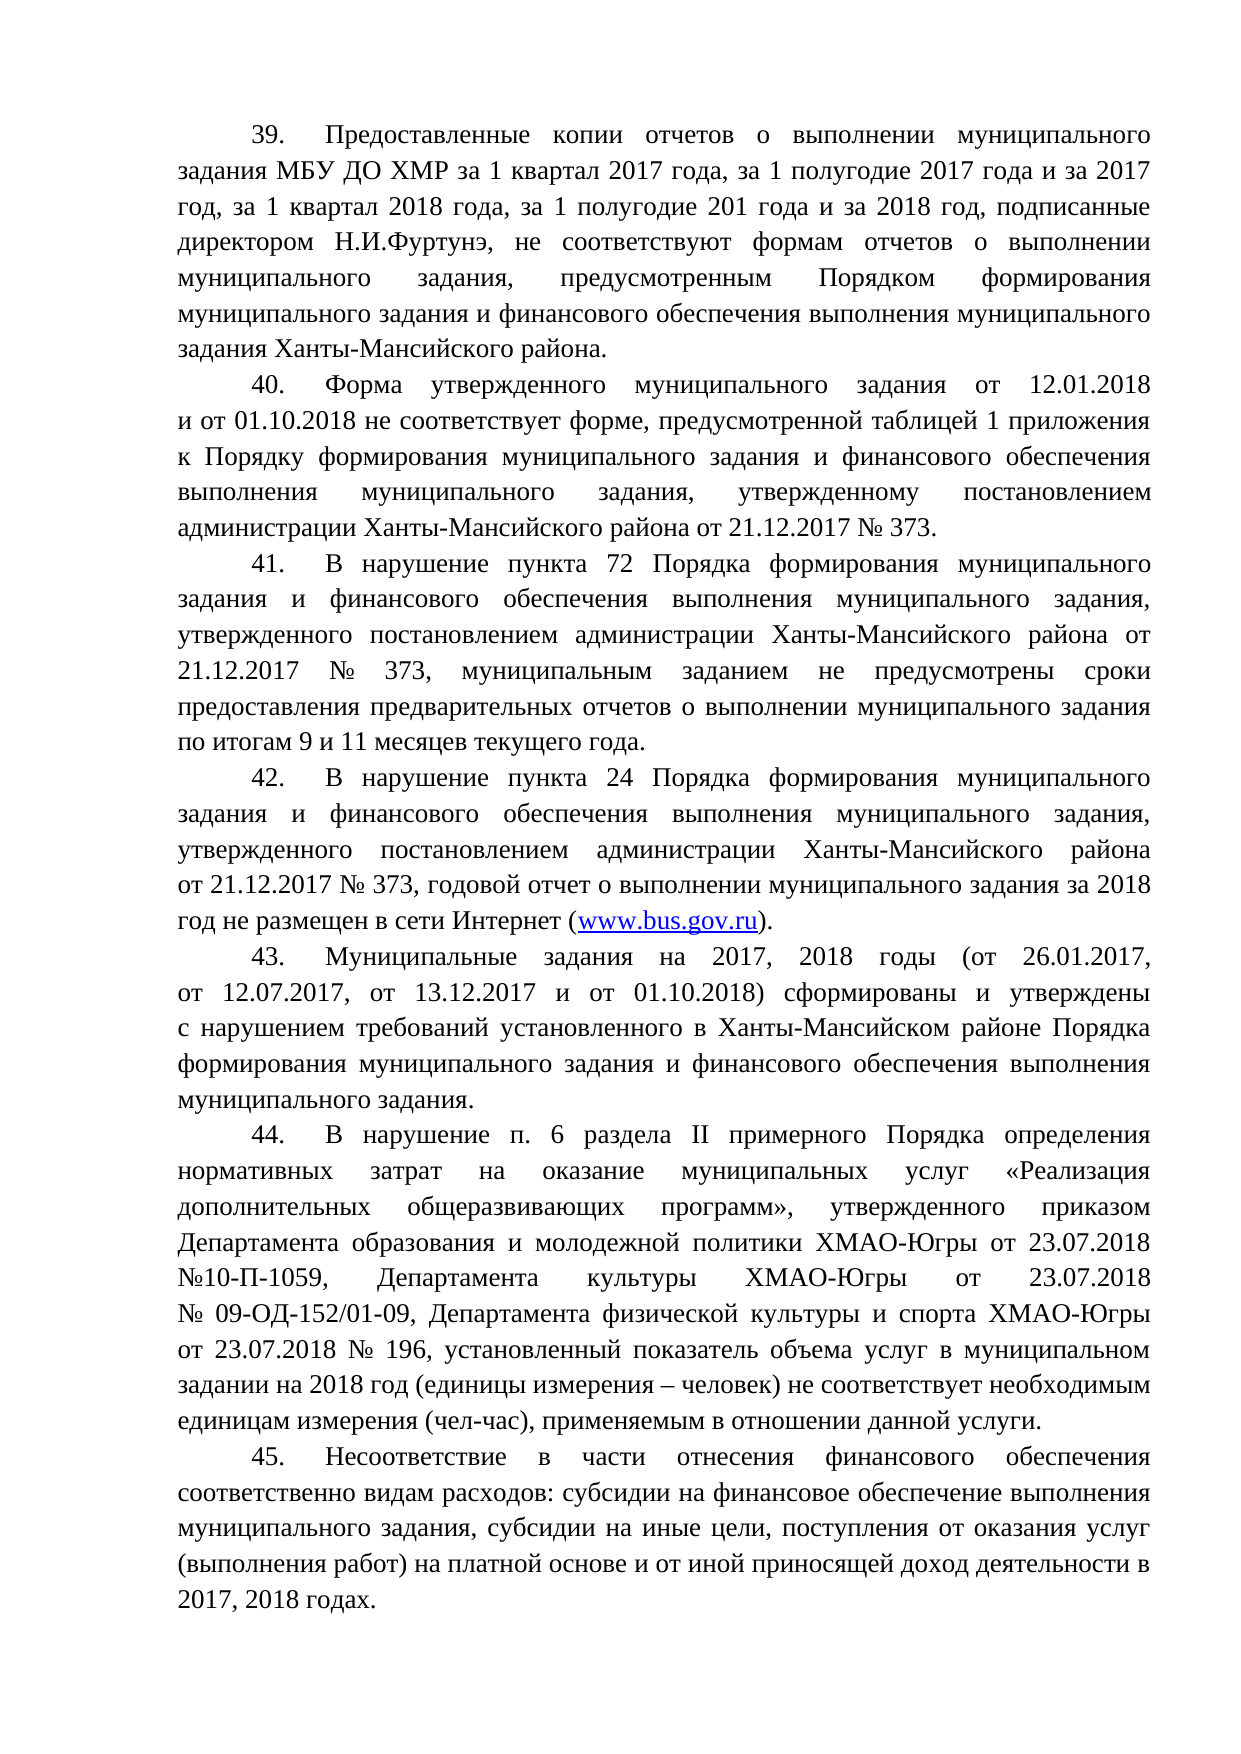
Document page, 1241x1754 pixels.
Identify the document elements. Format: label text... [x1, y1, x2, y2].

subtitle Форма утвержденного муниципального задания от 12.01.2018 и от 01.10.2018 не соответствует форме, предусмотренной таблицей 1 приложения к Порядку формирования муниципального задания и финансового обеспечения выполнения муниципального задания, утвержденному постановлением администрации Ханты-Мансийского района от 21.12.2017 № 373. [177, 368, 1152, 542]
subtitle В нарушение пункта 72 Порядка формирования муниципального задания и финансового обеспечения выполнения муниципального задания, утвержденного постановлением администрации Ханты-Мансийского района от 21.12.2017 № 373, муниципальным заданием не предусмотрены сроки предоставления предварительных отчетов о выполнении муниципального задания по итогам 9 и 11 месяцев текущего года. [177, 547, 1152, 757]
list Несоответствие в части отнесения финансового обеспечения соответственно видам расходов: субсидии на финансовое обеспечение выполнения муниципального задания, субсидии на иные цели, поступления от оказания услуг (выполнения работ) на платной основе и от иной приносящей доход деятельности в 2017, 2018 годах. [177, 1440, 1152, 1614]
subtitle В нарушение пункта 24 Порядка формирования муниципального задания и финансового обеспечения выполнения муниципального задания, утвержденного постановлением администрации Ханты-Мансийского района от 21.12.2017 № 373, годовой отчет о выполнении муниципального задания за 2018 год не размещен в сети Интернет (www.bus.gov.ru). [177, 761, 1152, 935]
subtitle Предоставленные копии отчетов о выполнении муниципального задания МБУ ДО ХМР за 1 квартал 2017 года, за 1 полугодие 2017 года и за 2017 год, за 1 квартал 2018 года, за 1 полугодие 201 года и за 2018 год, подписанные директором Н.И.Фуртунэ, не соответствуют формам отчетов о выполнении муниципального задания, предусмотренным Порядком формирования муниципального задания и финансового обеспечения выполнения муниципального задания Ханты-Мансийского района. [177, 118, 1152, 364]
subtitle Муниципальные задания на 2017, 2018 годы (от 26.01.2017, от 12.07.2017, от 13.12.2017 и от 01.10.2018) сформированы и утверждены с нарушением требований установленного в Ханты-Мансийском районе Порядка формирования муниципального задания и финансового обеспечения выполнения муниципального задания. [177, 940, 1152, 1114]
list В нарушение п. 6 раздела II примерного Порядка определения нормативных затрат на оказание муниципальных услуг «Реализация дополнительных общеразвивающих программ», утвержденного приказом Департамента образования и молодежной политики ХМАО-Югры от 23.07.2018 №10-П-1059, Департамента культуры ХМАО-Югры от 23.07.2018 № 09-ОД-152/01-09, Департамента физической культуры и спорта ХМАО-Югры от 23.07.2018 № 196, установленный показатель объема услуг в муниципальном задании на 2018 год (единицы измерения – человек) не соответствует необходимым единицам измерения (чел-час), применяемым в отношении данной услуги. [177, 1118, 1152, 1436]
